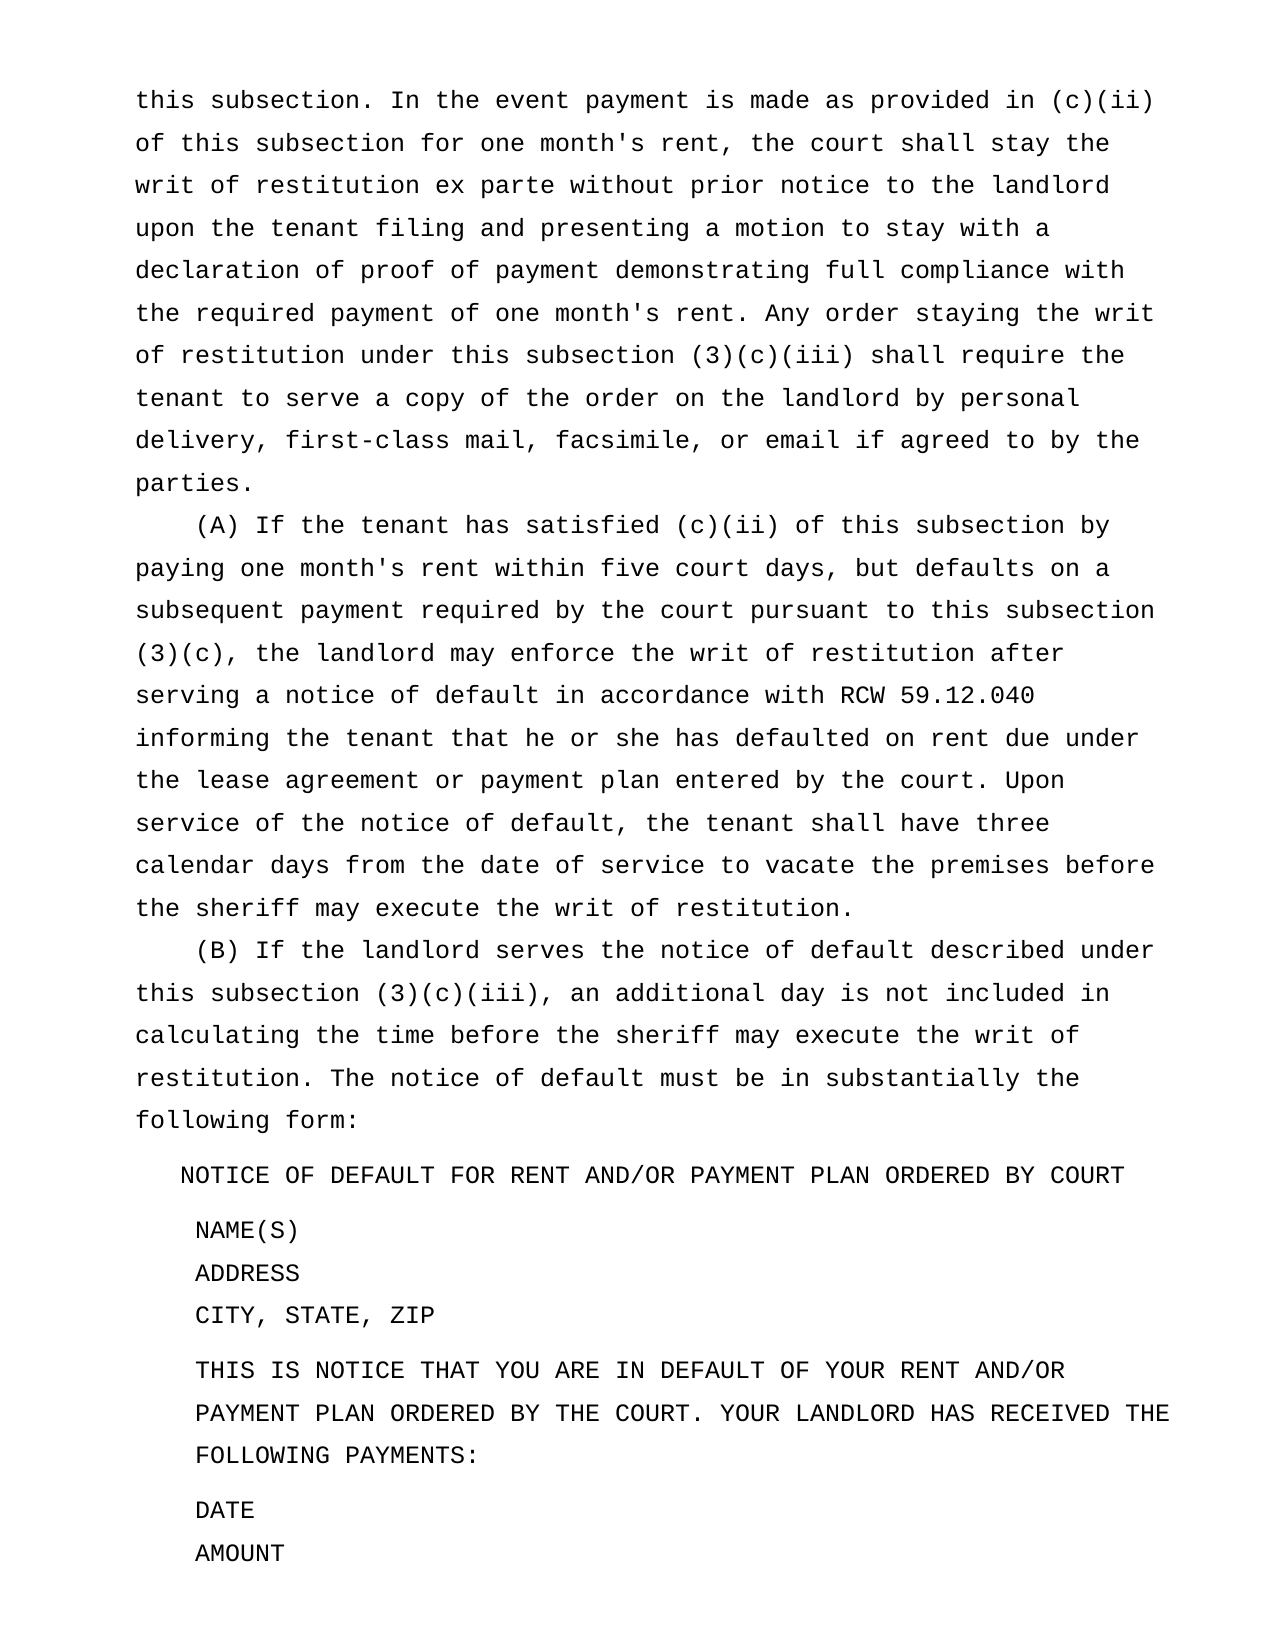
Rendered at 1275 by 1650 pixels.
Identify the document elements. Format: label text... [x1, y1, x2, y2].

text NOTICE OF DEFAULT FOR RENT AND/OR PAYMENT PLAN ORDERED BY COURT [135, 1150, 1170, 1192]
text (B) If the landlord serves the notice of default described under this subsection (3)(c)(iii), an additional day is not included in calculating the time before the sheriff may execute the writ of restitution. The notice of default must be in substantially the following form: [135, 925, 1170, 1137]
text NAME(S) [135, 1205, 1170, 1247]
text THIS IS NOTICE THAT YOU ARE IN DEFAULT OF YOUR RENT AND/OR PAYMENT PLAN ORDERED BY THE COURT. YOUR LANDLORD HAS RECEIVED THE FOLLOWING PAYMENTS: [195, 1345, 1170, 1472]
text ADDRESS [135, 1247, 1170, 1290]
text AMOUNT [135, 1527, 1170, 1570]
text DATE [135, 1485, 1170, 1527]
text (A) If the tenant has satisfied (c)(ii) of this subsection by paying one month's rent within five court days, but defaults on a subsequent payment required by the court pursuant to this subsection (3)(c), the landlord may enforce the writ of restitution after serving a notice of default in accordance with RCW 59.12.040 informing the tenant that he or she has defaulted on rent due under the lease agreement or payment plan entered by the court. Upon service of the notice of default, the tenant shall have three calendar days from the date of service to vacate the premises before the sheriff may execute the writ of restitution. [135, 500, 1170, 925]
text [135, 75, 1170, 500]
text CITY, STATE, ZIP [135, 1290, 1170, 1332]
